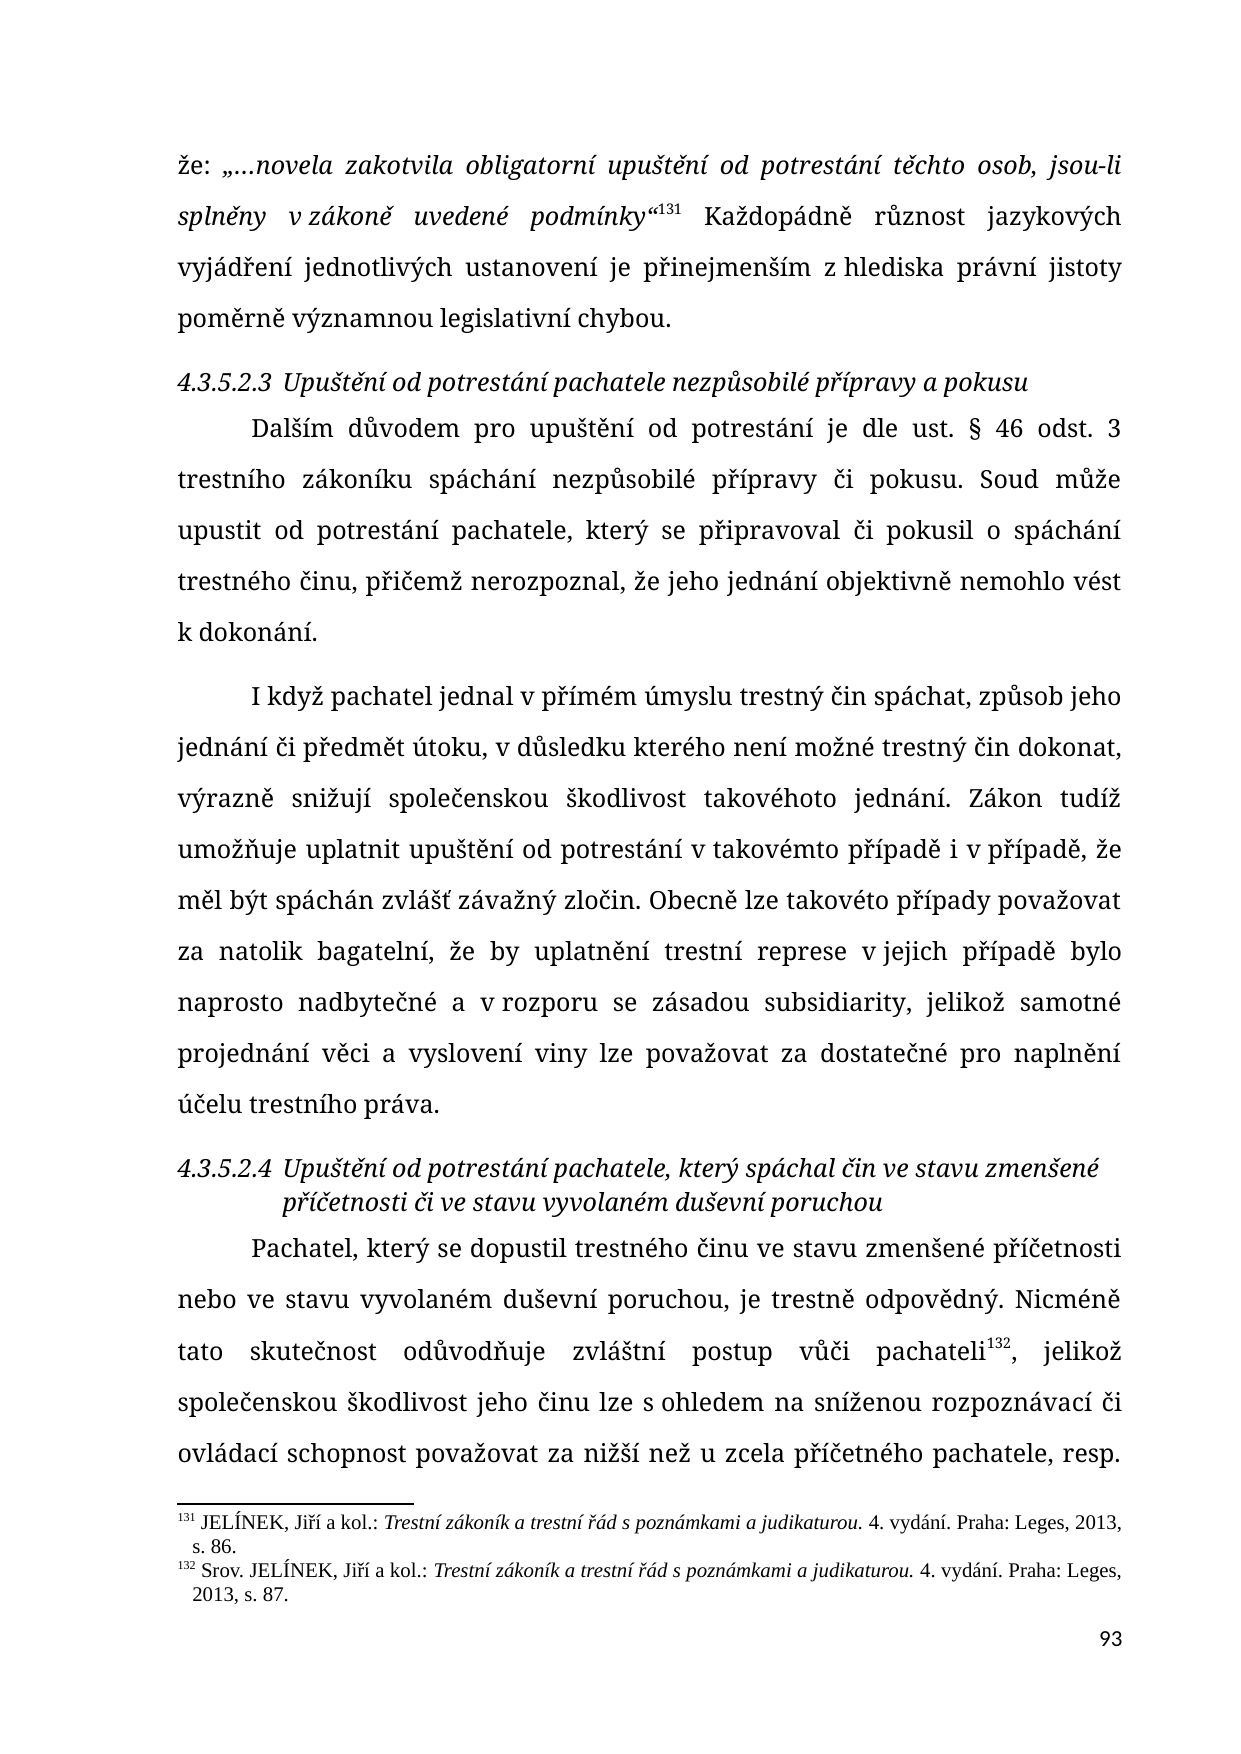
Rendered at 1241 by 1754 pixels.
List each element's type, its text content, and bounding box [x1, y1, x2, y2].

text I když pachatel jednal v přímém úmyslu trestný čin spáchat, způsob jeho jednání či předmět útoku, v důsledku kterého není možné trestný čin dokonat, výrazně snižují společenskou škodlivost takovéhoto jednání. Zákon tudíž umožňuje uplatnit upuštění od potrestání v takovémto případě i v případě, že měl být spáchán zvlášť závažný zločin. Obecně lze takovéto případy považovat za natolik bagatelní, že by uplatnění trestní represe v jejich případě bylo naprosto nadbytečné a v rozporu se zásadou subsidiarity, jelikož samotné projednání věci a vyslovení viny lze považovat za dostatečné pro naplnění účelu trestního práva. [177, 679, 1122, 1121]
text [177, 1231, 1122, 1469]
subtitle Upuštění od potrestání pachatele, který spáchal čin ve stavu zmenšené příčetnosti či ve stavu vyvolaném duševní poruchou [177, 1151, 1122, 1219]
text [177, 148, 1122, 335]
text Dalším důvodem pro upuštění od potrestání je dle ust. § 46 odst. 3 trestního zákoníku spáchání nezpůsobilé přípravy či pokusu. Soud může upustit od potrestání pachatele, který se připravoval či pokusil o spáchání trestného činu, přičemž nerozpoznal, že jeho jednání objektivně nemohlo vést k dokonání. [177, 411, 1122, 649]
subtitle Upuštění od potrestání pachatele nezpůsobilé přípravy a pokusu [177, 364, 1122, 398]
